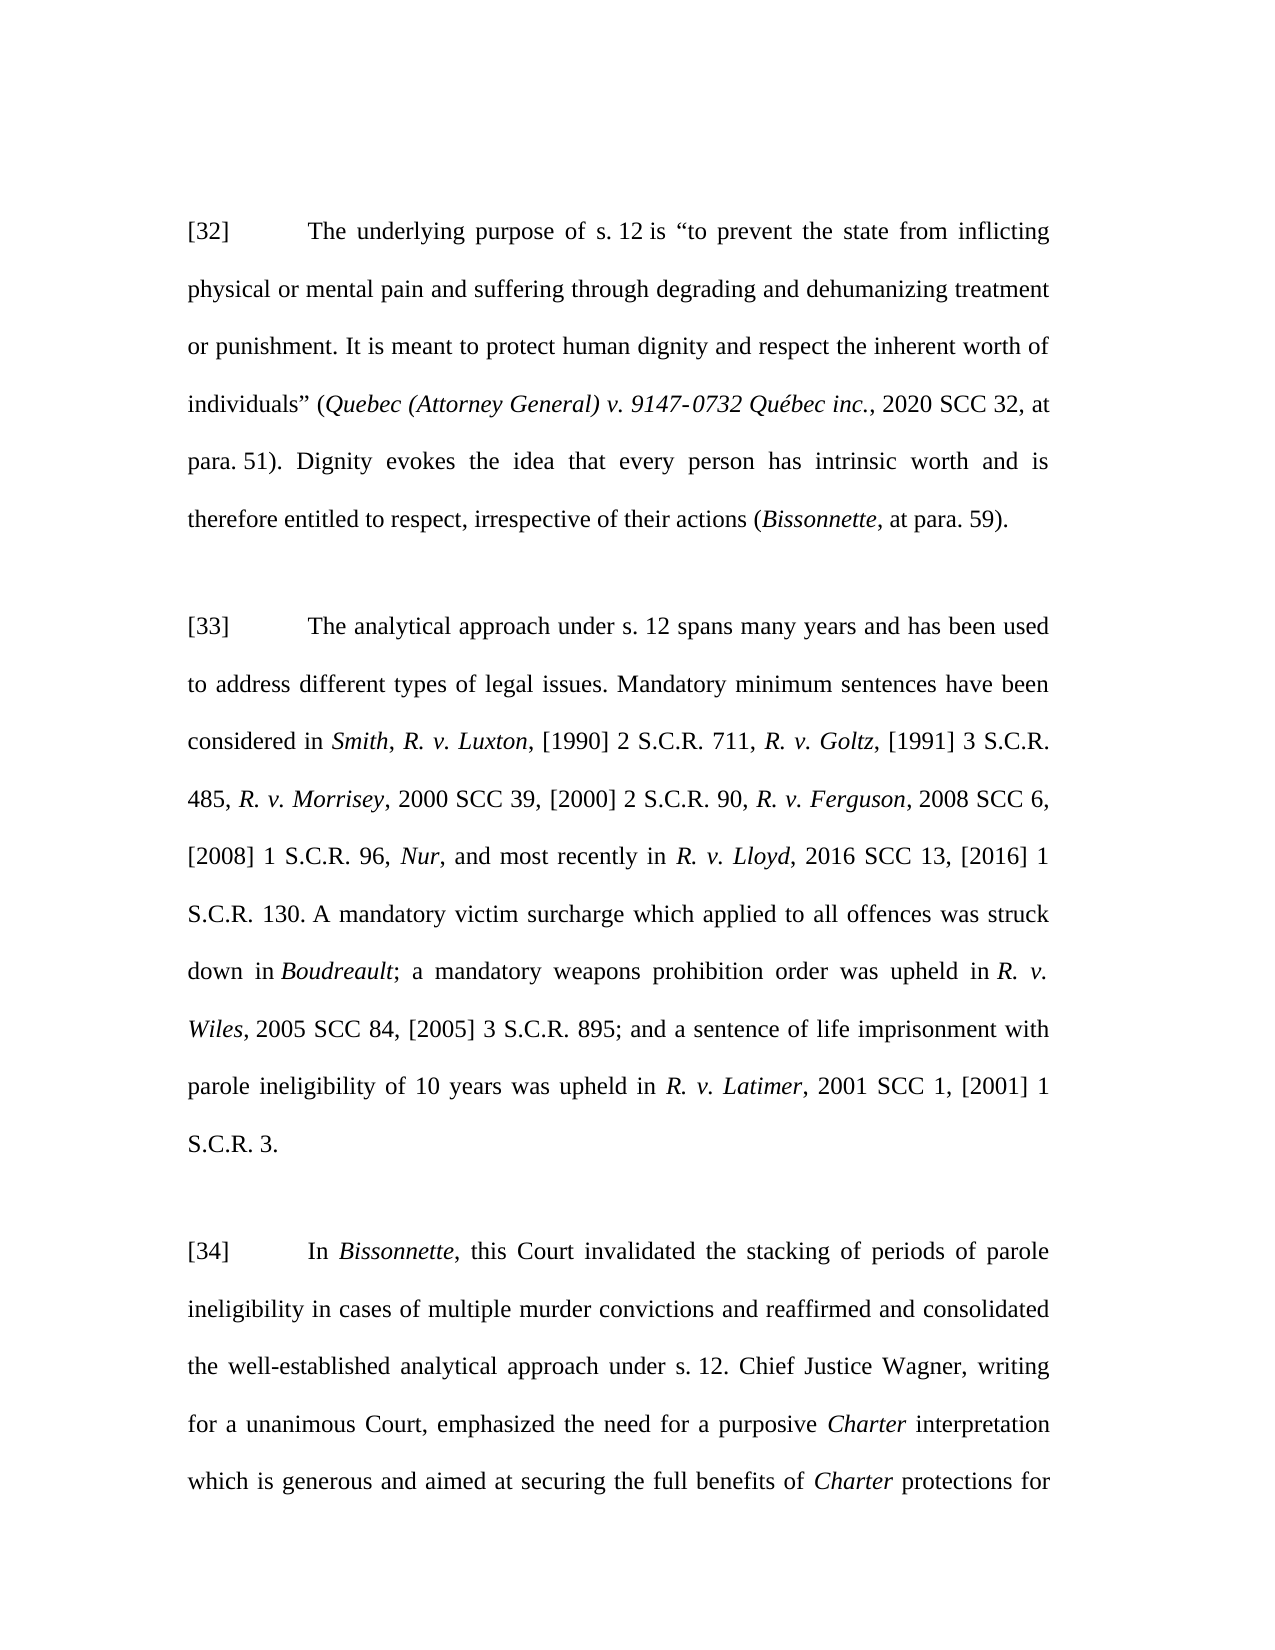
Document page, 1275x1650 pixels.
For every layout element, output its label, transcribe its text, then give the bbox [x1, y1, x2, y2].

text The underlying purpose of s. 12 is “to prevent the state from inflicting physical or mental pain and suffering through degrading and dehumanizing treatment or punishment. It is meant to protect human dignity and respect the inherent worth of individuals” (Quebec (Attorney General) v. 9147-0732 Québec inc., 2020 SCC 32, at para. 51). Dignity evokes the idea that every person has intrinsic worth and is therefore entitled to respect, irrespective of their actions (Bissonnette, at para. 59). [187, 216, 1050, 533]
text The analytical approach under s. 12 spans many years and has been used to address different types of legal issues. Mandatory minimum sentences have been considered in Smith, R. v. Luxton, [1990] 2 S.C.R. 711, R. v. Goltz, [1991] 3 S.C.R. 485, R. v. Morrisey, 2000 SCC 39, [2000] 2 S.C.R. 90, R. v. Ferguson, 2008 SCC 6, [2008] 1 S.C.R. 96, Nur, and most recently in R. v. Lloyd, 2016 SCC 13, [2016] 1 S.C.R. 130. A mandatory victim surcharge which applied to all offences was struck down in Boudreault; a mandatory weapons prohibition order was upheld in R. v. Wiles, 2005 SCC 84, [2005] 3 S.C.R. 895; and a sentence of life imprisonment with parole ineligibility of 10 years was upheld in R. v. Latimer, 2001 SCC 1, [2001] 1 S.C.R. 3. [187, 611, 1050, 1158]
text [187, 1236, 1050, 1495]
